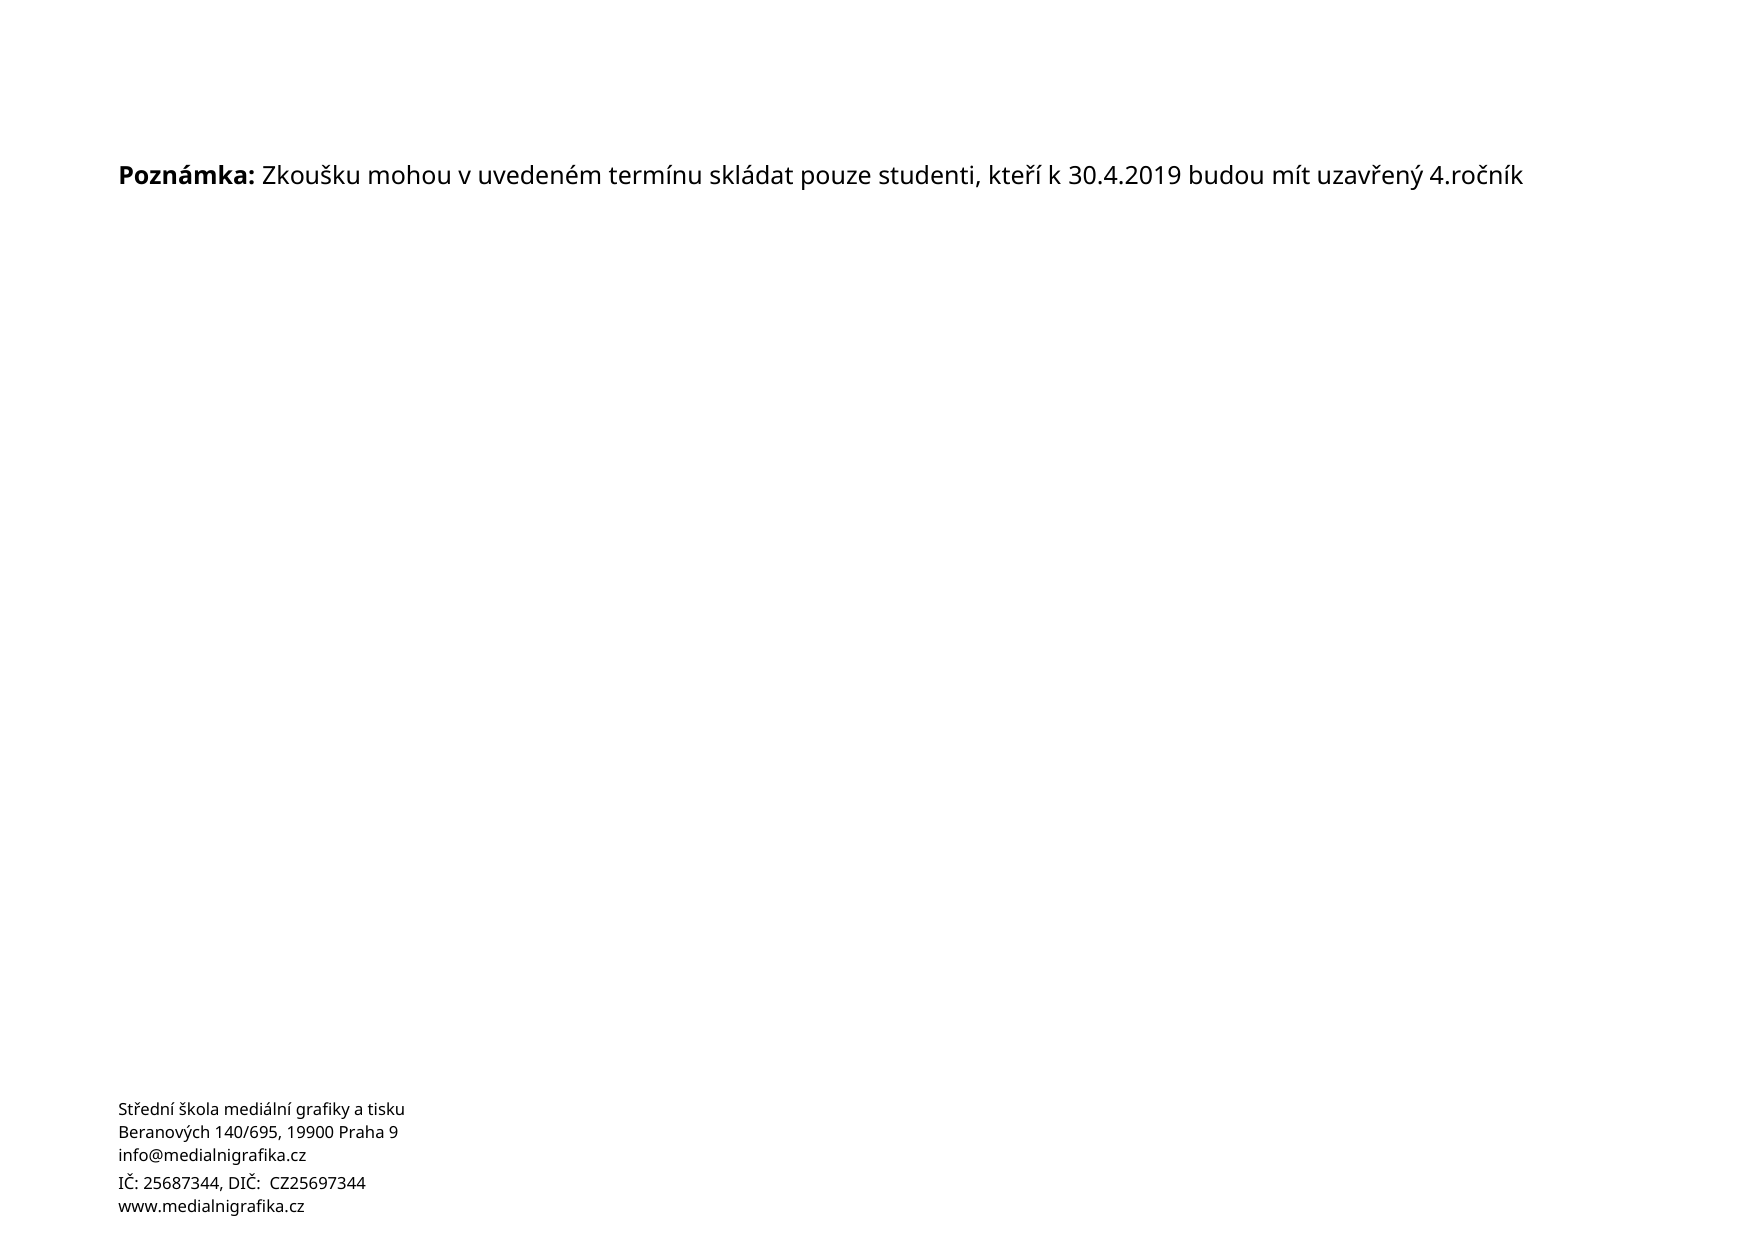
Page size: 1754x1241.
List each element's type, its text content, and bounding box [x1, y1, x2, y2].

text Poznámka: Zkoušku mohou v uvedeném termínu skládat pouze studenti, kteří k 30.4.2019 budou mít uzavřený 4.ročník [118, 158, 1636, 192]
